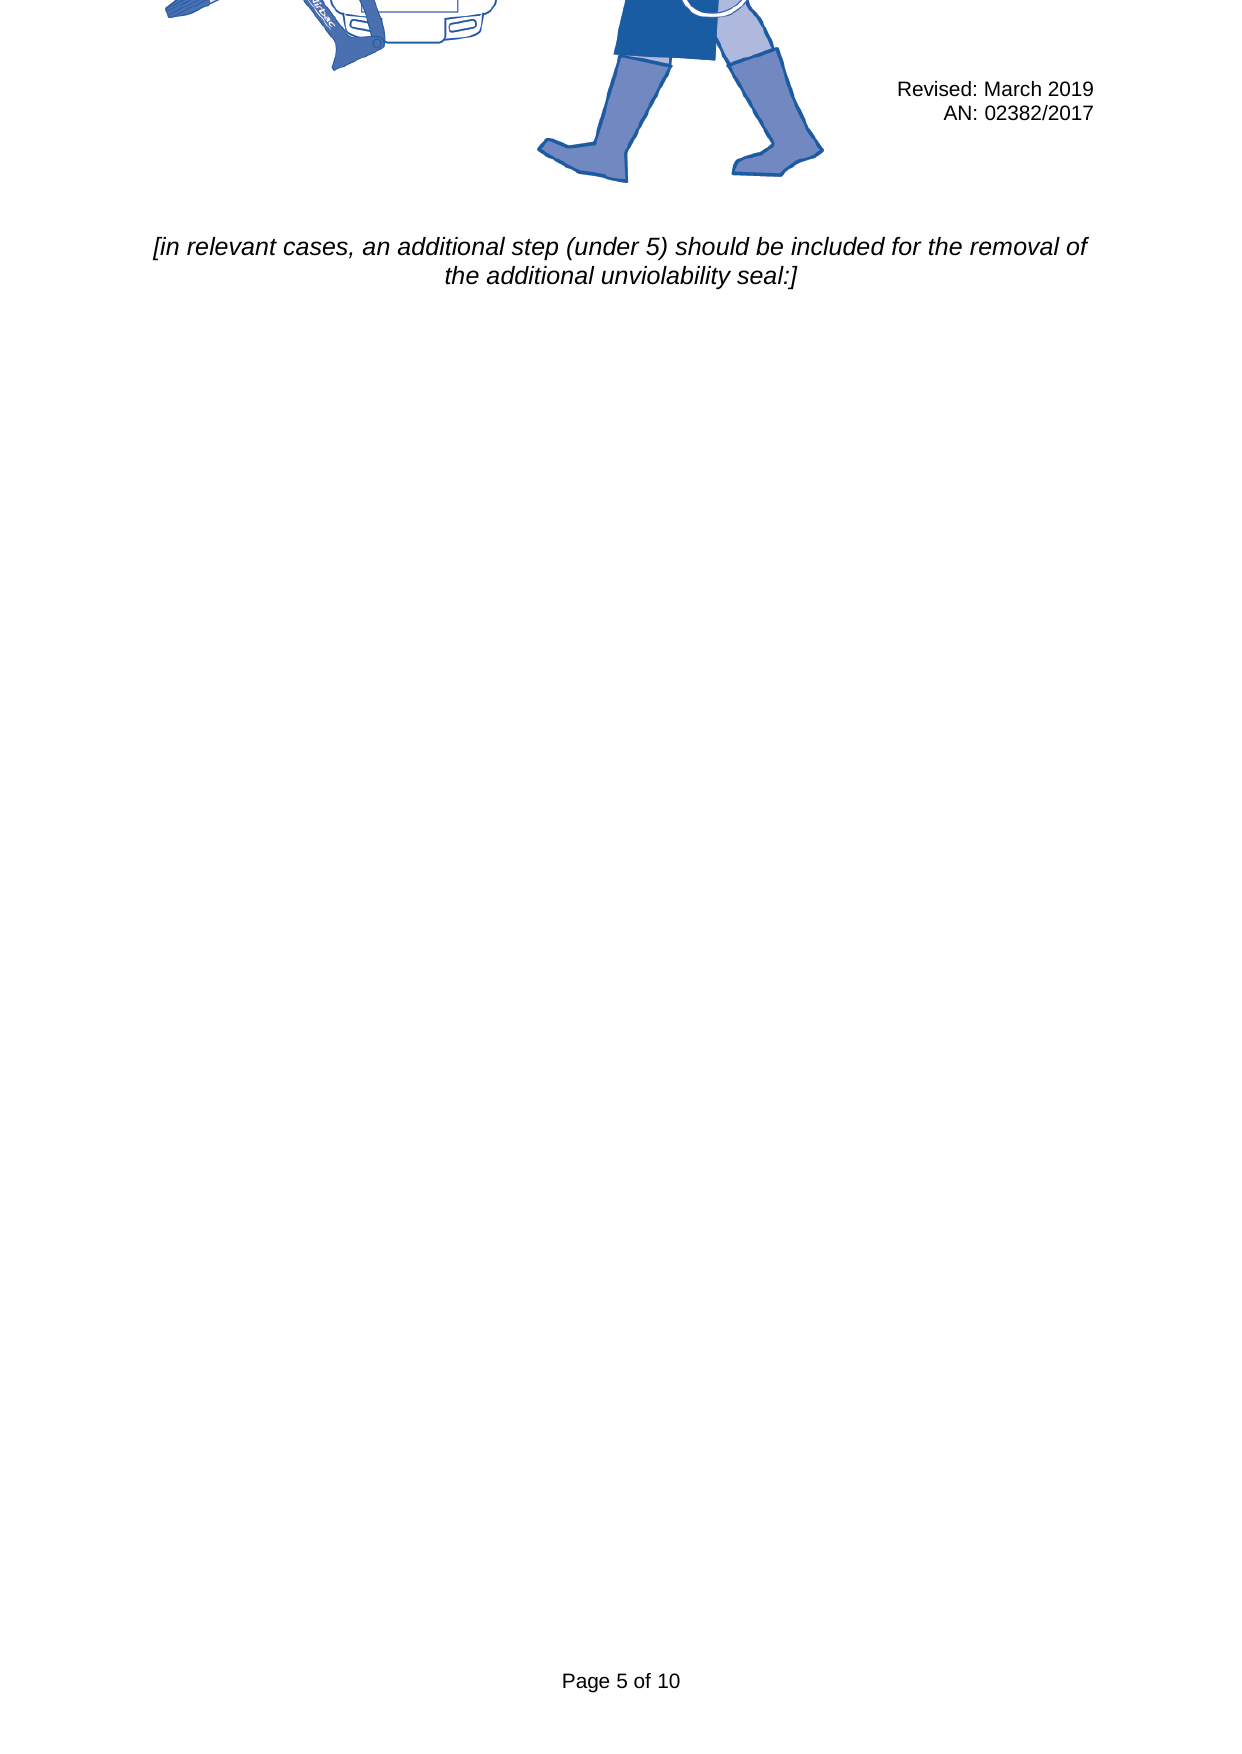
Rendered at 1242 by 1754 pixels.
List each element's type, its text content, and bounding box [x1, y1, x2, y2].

text [in relevant cases, an additional step (under 5) should be included for the removal of the additional unviolability seal:] [148, 232, 1094, 290]
